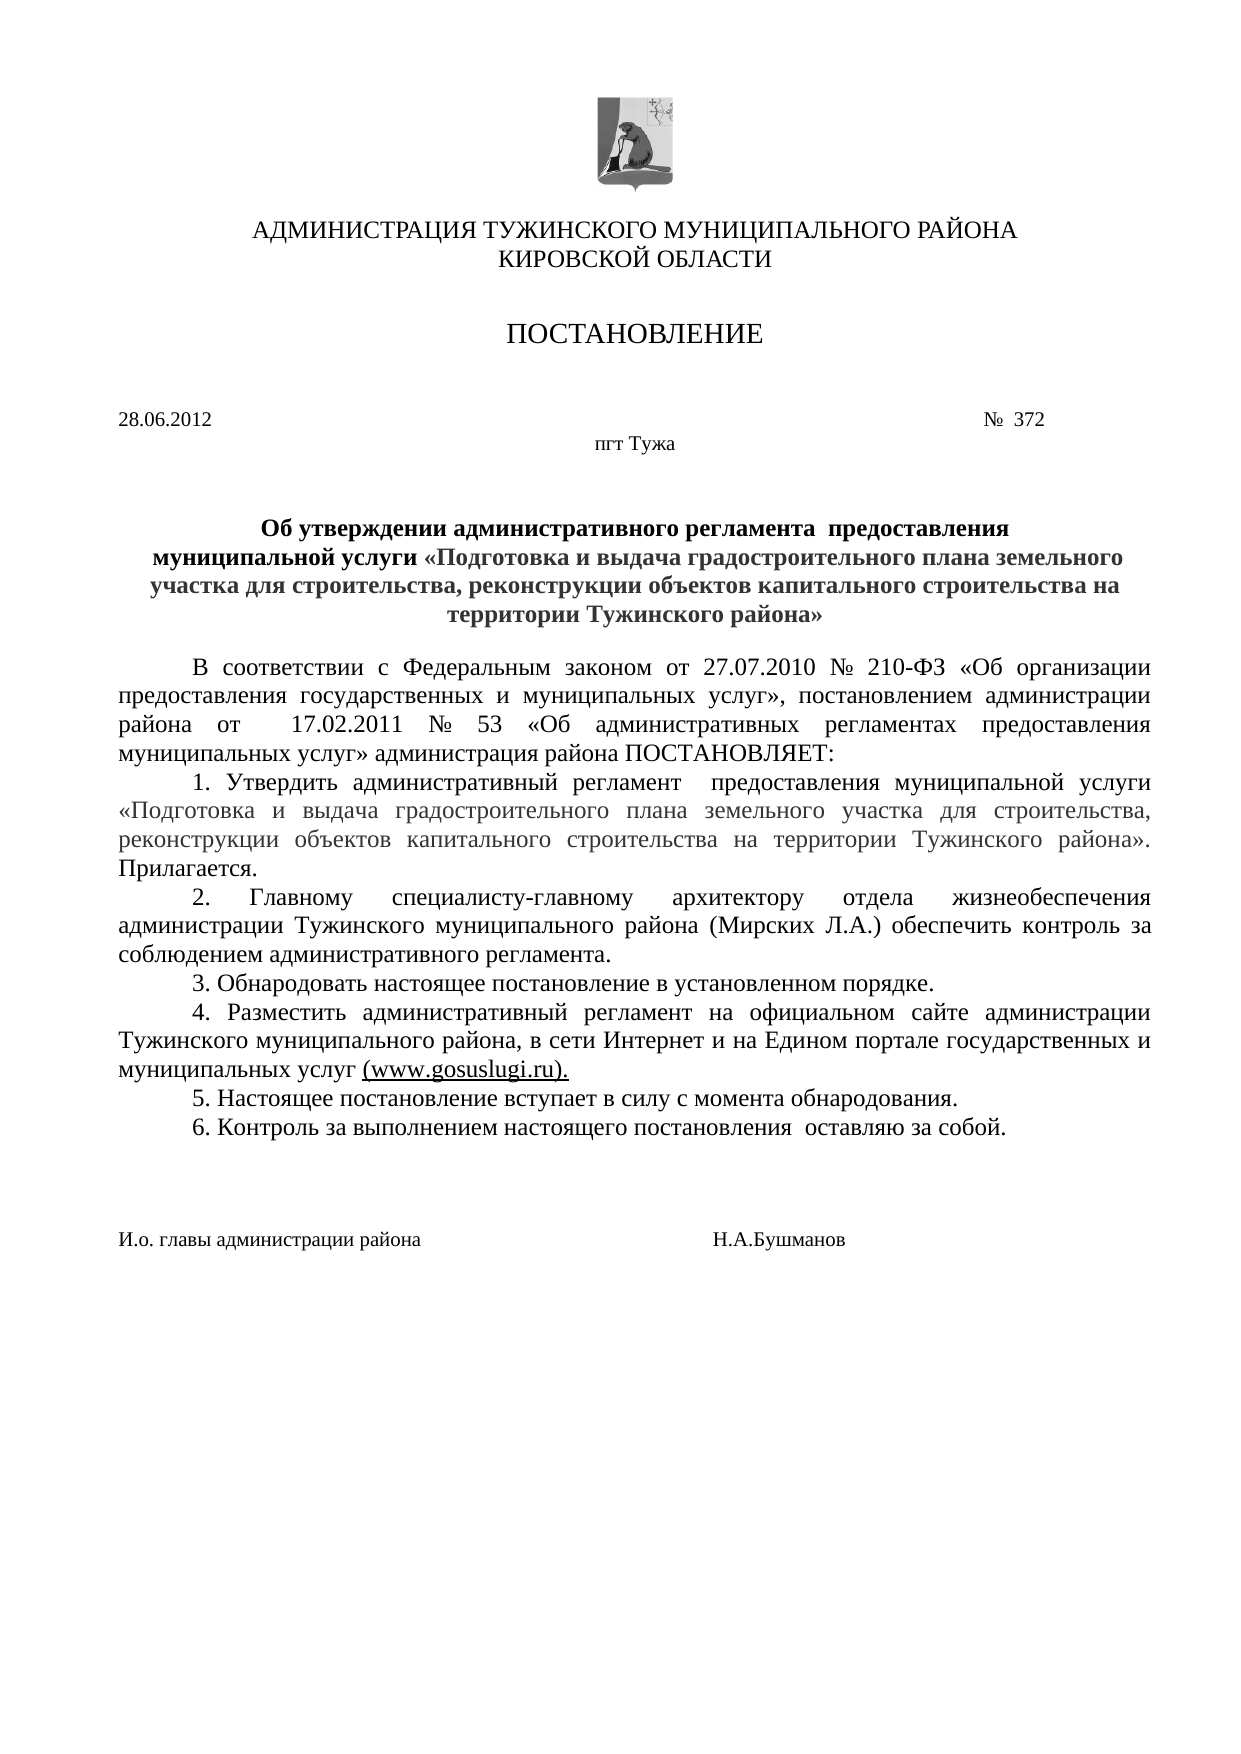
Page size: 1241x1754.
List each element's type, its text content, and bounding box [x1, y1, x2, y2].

text 5. Настоящее постановление вступает в силу с момента обнародования. [118, 1083, 1152, 1112]
text 3. Обнародовать настоящее постановление в установленном порядке. [118, 968, 1152, 997]
text 2. Главному специалисту-главному архитектору отдела жизнеобеспечения администрации Тужинского муниципального района (Мирских Л.А.) обеспечить контроль за соблюдением административного регламента. [118, 882, 1152, 968]
title АДМИНИСТРАЦИЯ ТУЖИНСКОГО МУНИЦИПАЛЬНОГО РАЙОНА [118, 216, 1152, 244]
text муниципальной услуги «Подготовка и выдача градостроительного плана земельного участка для строительства, реконструкции объектов капитального строительства на территории Тужинского района» [118, 542, 1152, 628]
text 4. Разместить административный регламент на официальном сайте администрации Тужинского муниципального района, в сети Интернет и на Едином портале государственных и муниципальных услуг (www.gosuslugi.ru). [118, 997, 1152, 1083]
text пгт Тужа [118, 431, 1152, 455]
text И.о. главы администрации района Н.А.Бушманов [118, 1227, 1152, 1251]
text 6. Контроль за выполнением настоящего постановления оставляю за собой. [118, 1112, 1152, 1141]
text В соответствии с Федеральным законом от 27.07.2010 № 210-ФЗ «Об организации предоставления государственных и муниципальных услуг», постановлением администрации района от 17.02.2011 № 53 «Об административных регламентах предоставления муниципальных услуг» администрация района ПОСТАНОВЛЯЕТ: [118, 652, 1152, 767]
table_header 28.06.2012 [107, 407, 618, 431]
table_header № 372 [618, 407, 1163, 431]
text Об утверждении административного регламента предоставления [118, 513, 1152, 542]
title ПОСТАНОВЛЕНИЕ [118, 316, 1152, 350]
title КИРОВСКОЙ ОБЛАСТИ [118, 244, 1152, 273]
text 1. Утвердить административный регламент предоставления муниципальной услуги «Подготовка и выдача градостроительного плана земельного участка для строительства, реконструкции объектов капитального строительства на территории Тужинского района». Прилагается. [118, 767, 1152, 882]
